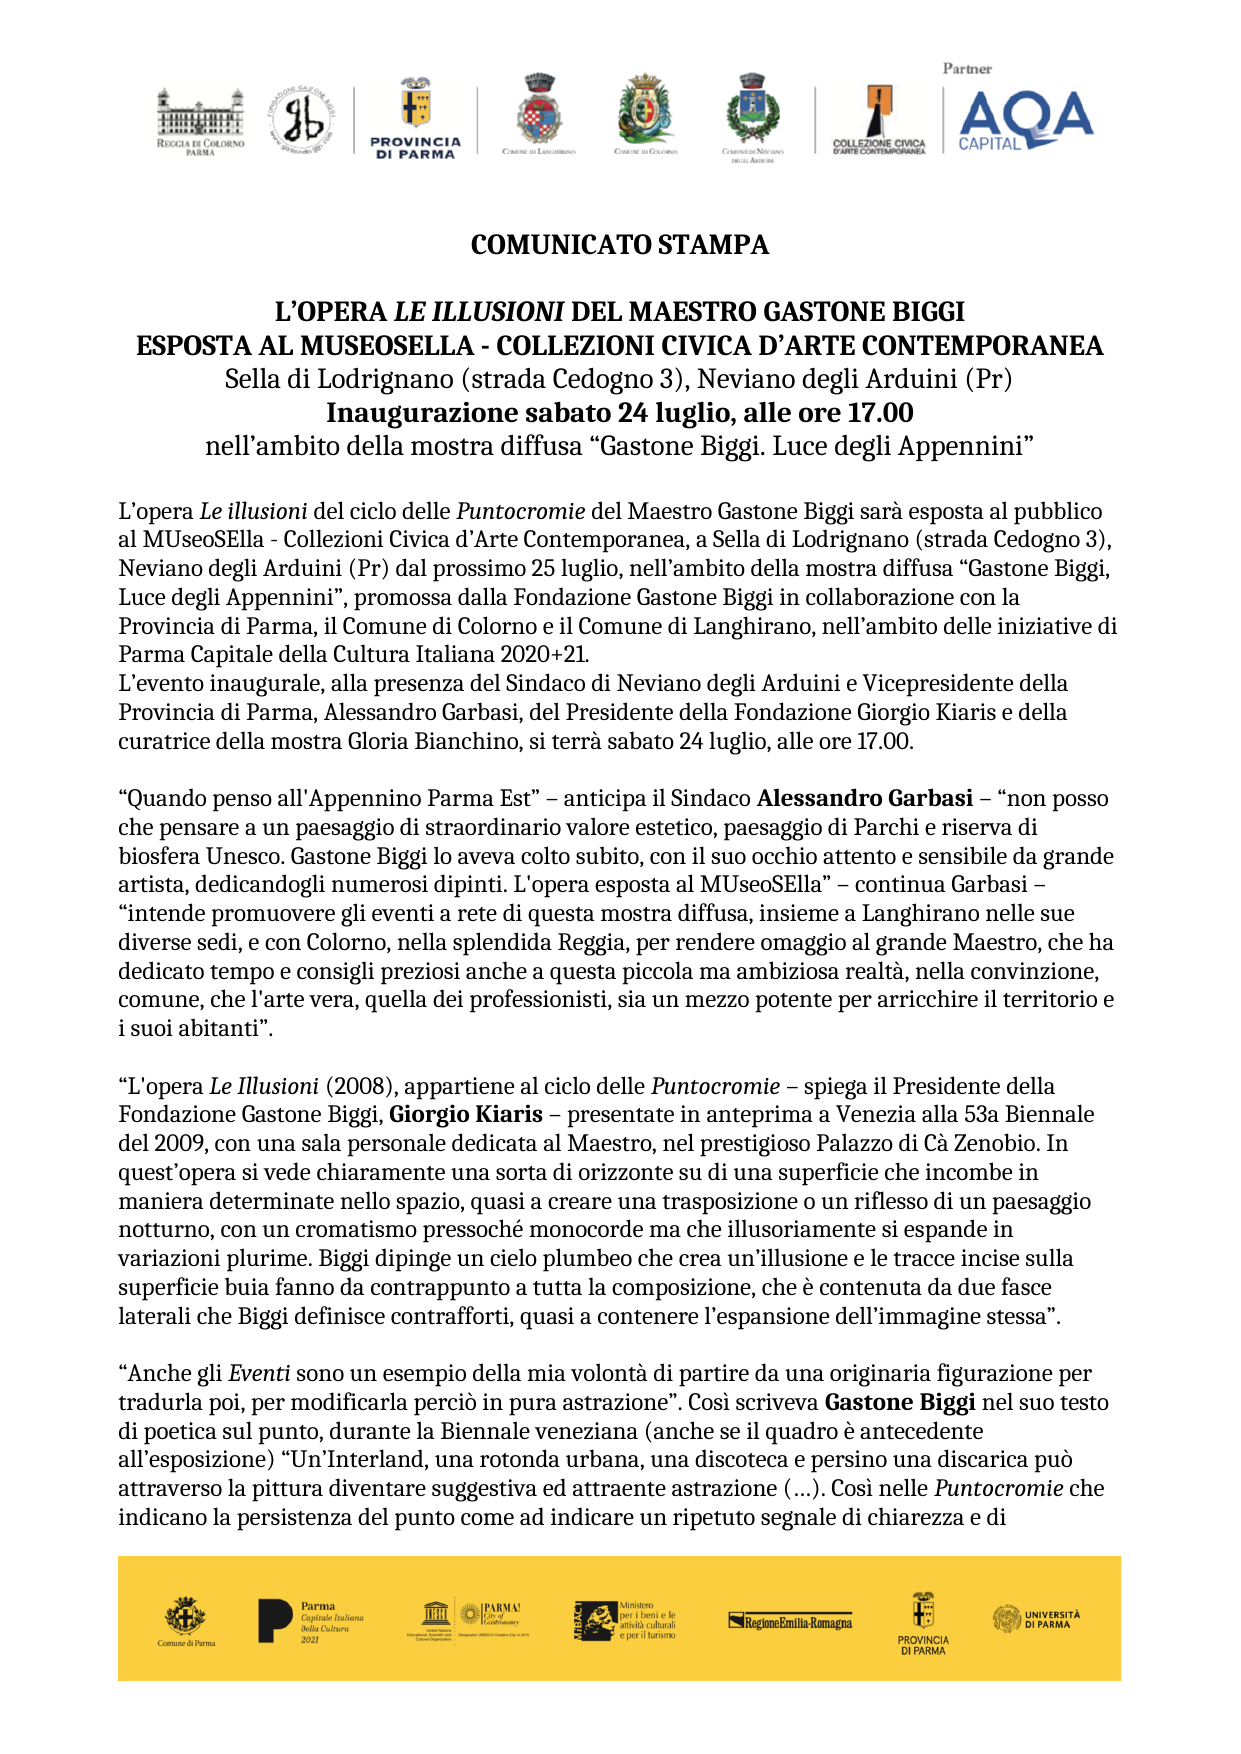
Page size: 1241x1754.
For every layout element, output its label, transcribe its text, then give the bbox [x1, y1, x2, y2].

text “L'opera Le Illusioni (2008), appartiene al ciclo delle Puntocromie – spiega il Presidente della Fondazione Gastone Biggi, Giorgio Kiaris – presentate in anteprima a Venezia alla 53a Biennale del 2009, con una sala personale dedicata al Maestro, nel prestigioso Palazzo di Cà Zenobio. In quest’opera si vede chiaramente una sorta di orizzonte su di una superficie che incombe in maniera determinate nello spazio, quasi a creare una trasposizione o un riflesso di un paesaggio notturno, con un cromatismo pressoché monocorde ma che illusoriamente si espande in variazioni plurime. Biggi dipinge un cielo plumbeo che crea un’illusione e le tracce incise sulla superficie buia fanno da contrappunto a tutta la composizione, che è contenuta da due fasce laterali che Biggi definisce contrafforti, quasi a contenere l’espansione dell’immagine stessa”. [118, 1072, 1122, 1330]
picture [118, 14, 1122, 195]
text Inaugurazione sabato 24 luglio, alle ore 17.00 [118, 396, 1122, 429]
text L’opera Le illusioni del ciclo delle Puntocromie del Maestro Gastone Biggi sarà esposta al pubblico al MUseoSElla - Collezioni Civica d’Arte Contemporanea, a Sella di Lodrignano (strada Cedogno 3), Neviano degli Arduini (Pr) dal prossimo 25 luglio, nell’ambito della mostra diffusa “Gastone Biggi, Luce degli Appennini”, promossa dalla Fondazione Gastone Biggi in collaborazione con la Provincia di Parma, il Comune di Colorno e il Comune di Langhirano, nell’ambito delle iniziative di Parma Capitale della Cultura Italiana 2020+21. L’evento inaugurale, alla presenza del Sindaco di Neviano degli Arduini e Vicepresidente della Provincia di Parma, Alessandro Garbasi, del Presidente della Fondazione Giorgio Kiaris e della curatrice della mostra Gloria Bianchino, si terrà sabato 24 luglio, alle ore 17.00. [118, 497, 1122, 755]
text ESPOSTA AL MUseoSElla - Collezioni Civica d’Arte Contemporanea [118, 329, 1122, 362]
text L’OPERA LE ILLUSIONI DEL MAESTRO GASTONE BIGGI [118, 295, 1122, 329]
text COMUNICATO STAMPA [118, 228, 1122, 262]
text nell’ambito della mostra diffusa “Gastone Biggi. Luce degli Appennini” [118, 429, 1122, 463]
text “Quando penso all'Appennino Parma Est” – anticipa il Sindaco Alessandro Garbasi – “non posso che pensare a un paesaggio di straordinario valore estetico, paesaggio di Parchi e riserva di biosfera Unesco. Gastone Biggi lo aveva colto subito, con il suo occhio attento e sensibile da grande artista, dedicandogli numerosi dipinti. L'opera esposta al MUseoSElla” – continua Garbasi – “intende promuovere gli eventi a rete di questa mostra diffusa, insieme a Langhirano nelle sue diverse sedi, e con Colorno, nella splendida Reggia, per rendere omaggio al grande Maestro, che ha dedicato tempo e consigli preziosi anche a questa piccola ma ambiziosa realtà, nella convinzione, comune, che l'arte vera, quella dei professionisti, sia un mezzo potente per arricchire il territorio e i suoi abitanti”. [118, 784, 1122, 1043]
text Sella di Lodrignano (strada Cedogno 3), Neviano degli Arduini (Pr) [118, 362, 1122, 396]
picture [118, 1556, 1122, 1681]
